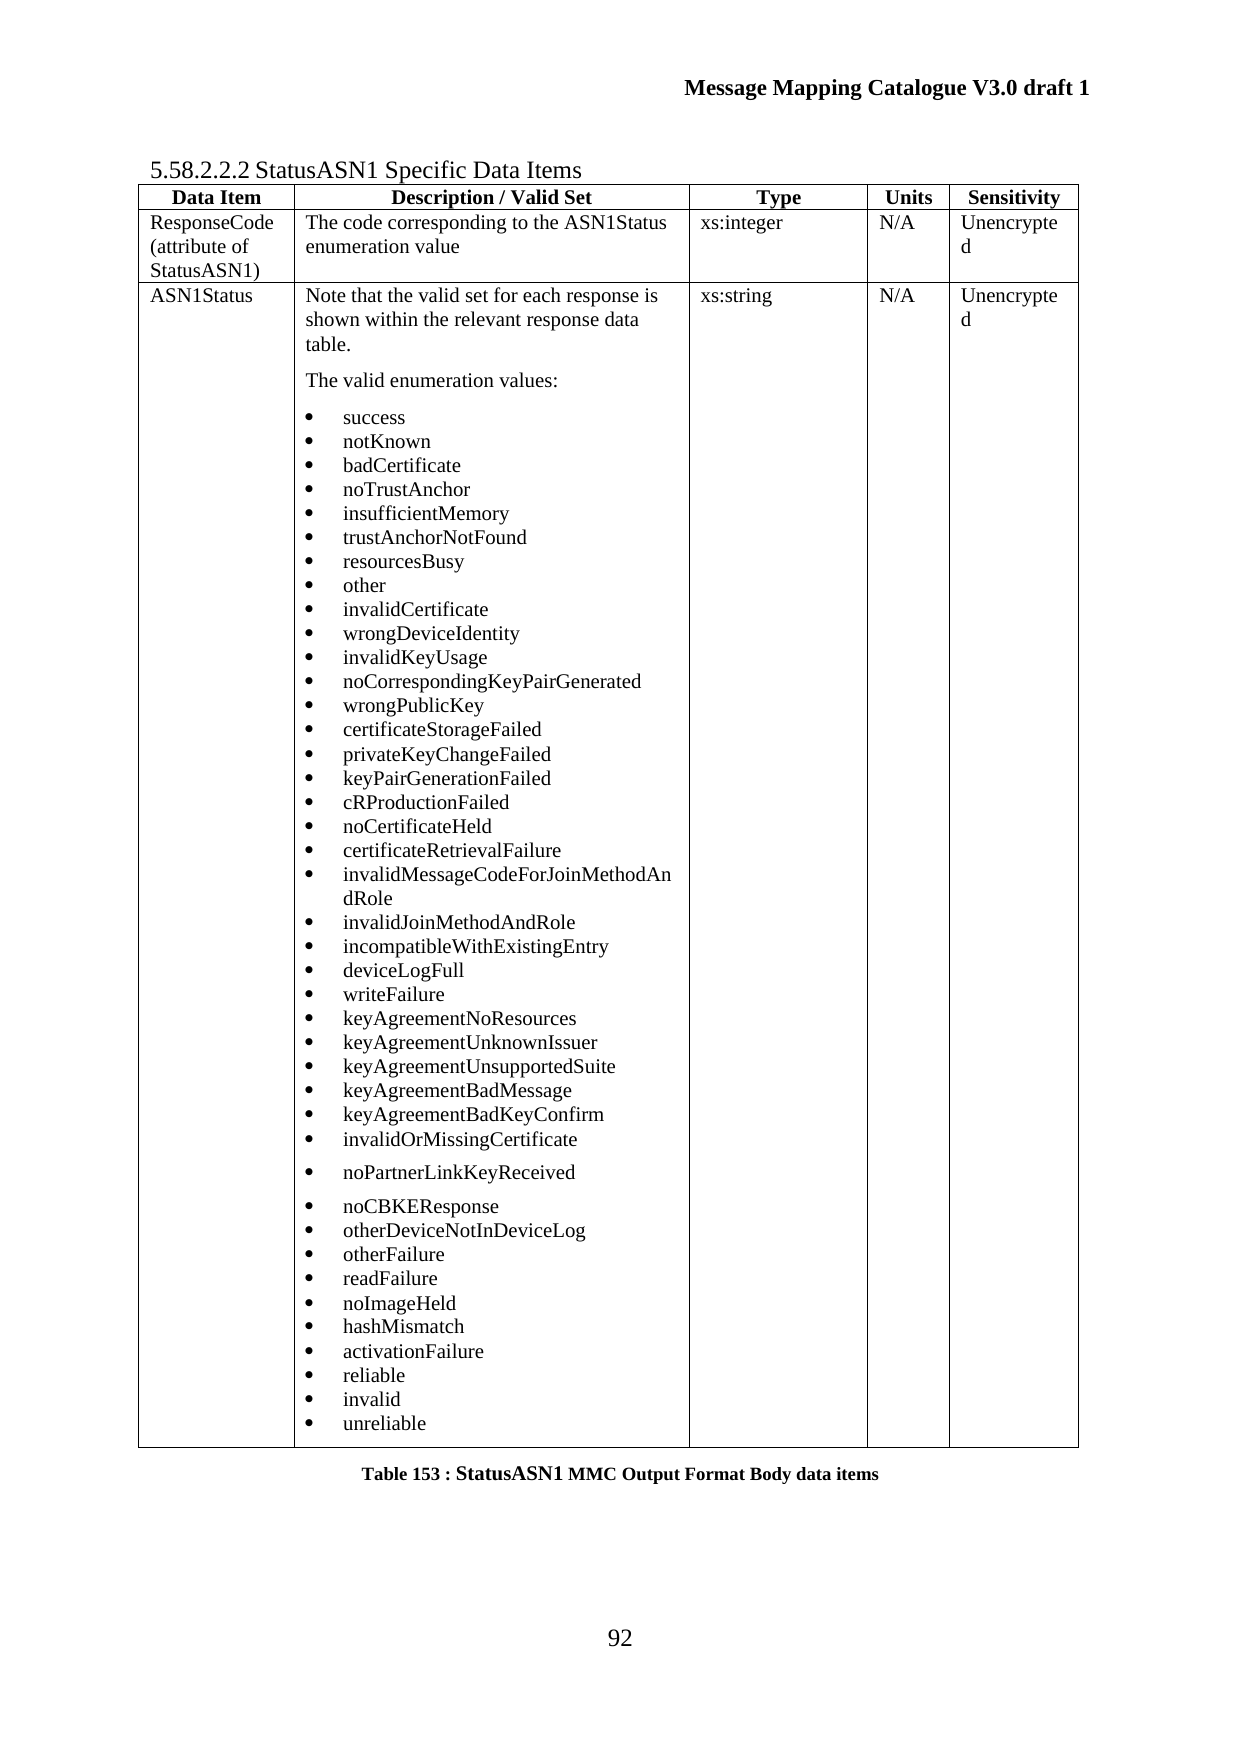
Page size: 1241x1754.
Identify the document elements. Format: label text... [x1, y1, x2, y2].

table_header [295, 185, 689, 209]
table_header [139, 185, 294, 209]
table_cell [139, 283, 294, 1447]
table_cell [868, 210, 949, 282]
subtitle StatusASN1 Specific Data Items [150, 155, 1090, 184]
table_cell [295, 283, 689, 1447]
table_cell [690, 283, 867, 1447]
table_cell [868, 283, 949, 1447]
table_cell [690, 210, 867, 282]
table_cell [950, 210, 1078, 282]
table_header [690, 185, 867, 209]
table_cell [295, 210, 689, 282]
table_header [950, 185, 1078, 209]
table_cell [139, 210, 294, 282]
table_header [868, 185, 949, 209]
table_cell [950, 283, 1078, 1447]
